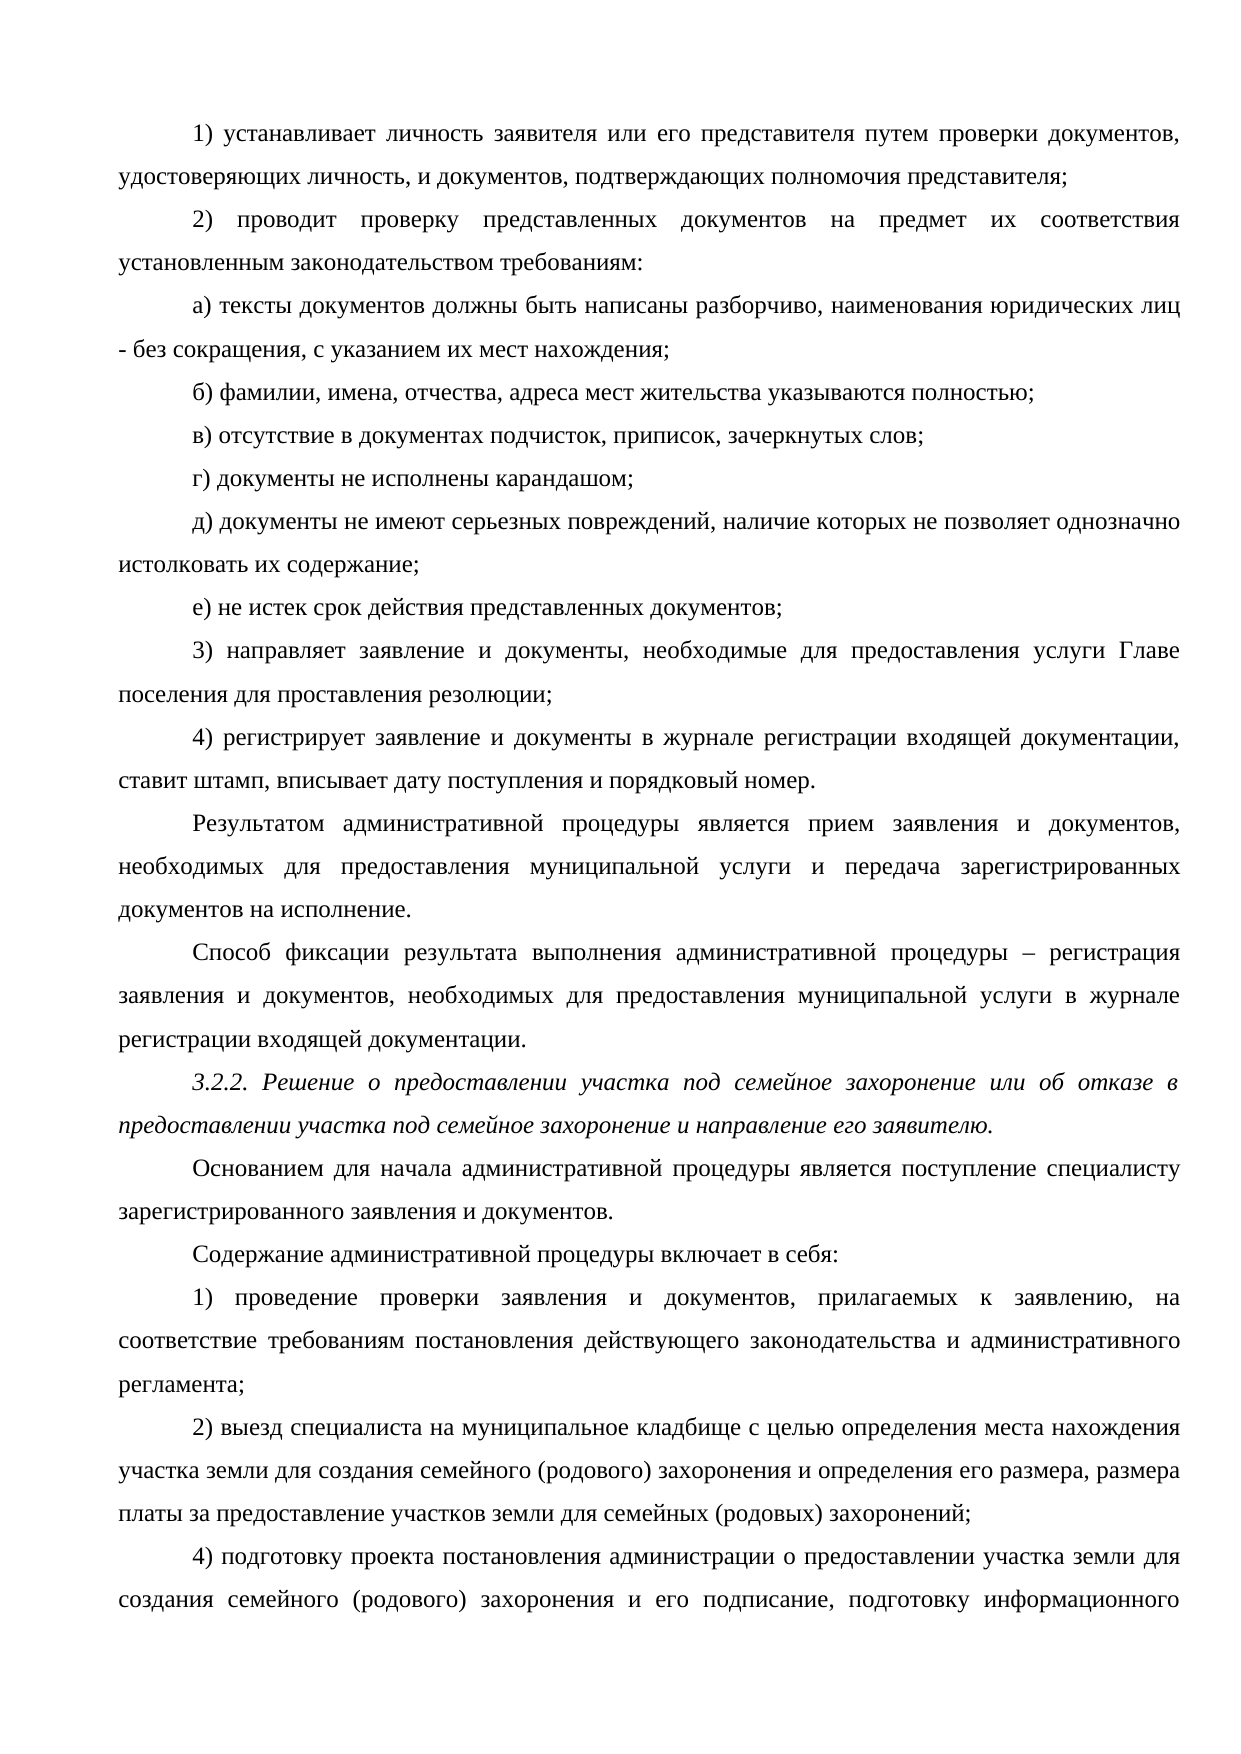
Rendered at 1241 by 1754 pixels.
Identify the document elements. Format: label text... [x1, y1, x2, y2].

text е) не истек срок действия представленных документов; [118, 592, 1181, 621]
text Основанием для начала административной процедуры является поступление специалисту зарегистрированного заявления и документов. [118, 1153, 1181, 1225]
text 1) проведение проверки заявления и документов, прилагаемых к заявлению, на соответствие требованиям постановления действующего законодательства и административного регламента; [118, 1282, 1181, 1397]
text Результатом административной процедуры является прием заявления и документов, необходимых для предоставления муниципальной услуги и передача зарегистрированных документов на исполнение. [118, 808, 1181, 923]
text 4) регистрирует заявление и документы в журнале регистрации входящей документации, ставит штамп, вписывает дату поступления и порядковый номер. [118, 722, 1181, 794]
text 1) устанавливает личность заявителя или его представителя путем проверки документов, удостоверяющих личность, и документов, подтверждающих полномочия представителя; [118, 118, 1181, 190]
text Способ фиксации результата выполнения административной процедуры – регистрация заявления и документов, необходимых для предоставления муниципальной услуги в журнале регистрации входящей документации. [118, 937, 1181, 1052]
text а) тексты документов должны быть написаны разборчиво, наименования юридических лиц - без сокращения, с указанием их мест нахождения; [118, 291, 1181, 362]
text 2) проводит проверку представленных документов на предмет их соответствия установленным законодательством требованиям: [118, 204, 1181, 276]
text в) отсутствие в документах подчисток, приписок, зачеркнутых слов; [118, 420, 1181, 449]
text б) фамилии, имена, отчества, адреса мест жительства указываются полностью; [118, 377, 1181, 406]
text 3.2.2. Решение о предоставлении участка под семейное захоронение или об отказе в предоставлении участка под семейное захоронение и направление его заявителю. [118, 1067, 1181, 1139]
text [118, 1541, 1181, 1613]
text г) документы не исполнены карандашом; [118, 463, 1181, 492]
text 3) направляет заявление и документы, необходимые для предоставления услуги Главе поселения для проставления резолюции; [118, 636, 1181, 707]
text 2) выезд специалиста на муниципальное кладбище с целью определения места нахождения участка земли для создания семейного (родового) захоронения и определения его размера, размера платы за предоставление участков земли для семейных (родовых) захоронений; [118, 1412, 1181, 1527]
text д) документы не имеют серьезных повреждений, наличие которых не позволяет однозначно истолковать их содержание; [118, 506, 1181, 578]
text Содержание административной процедуры включает в себя: [118, 1239, 1181, 1268]
